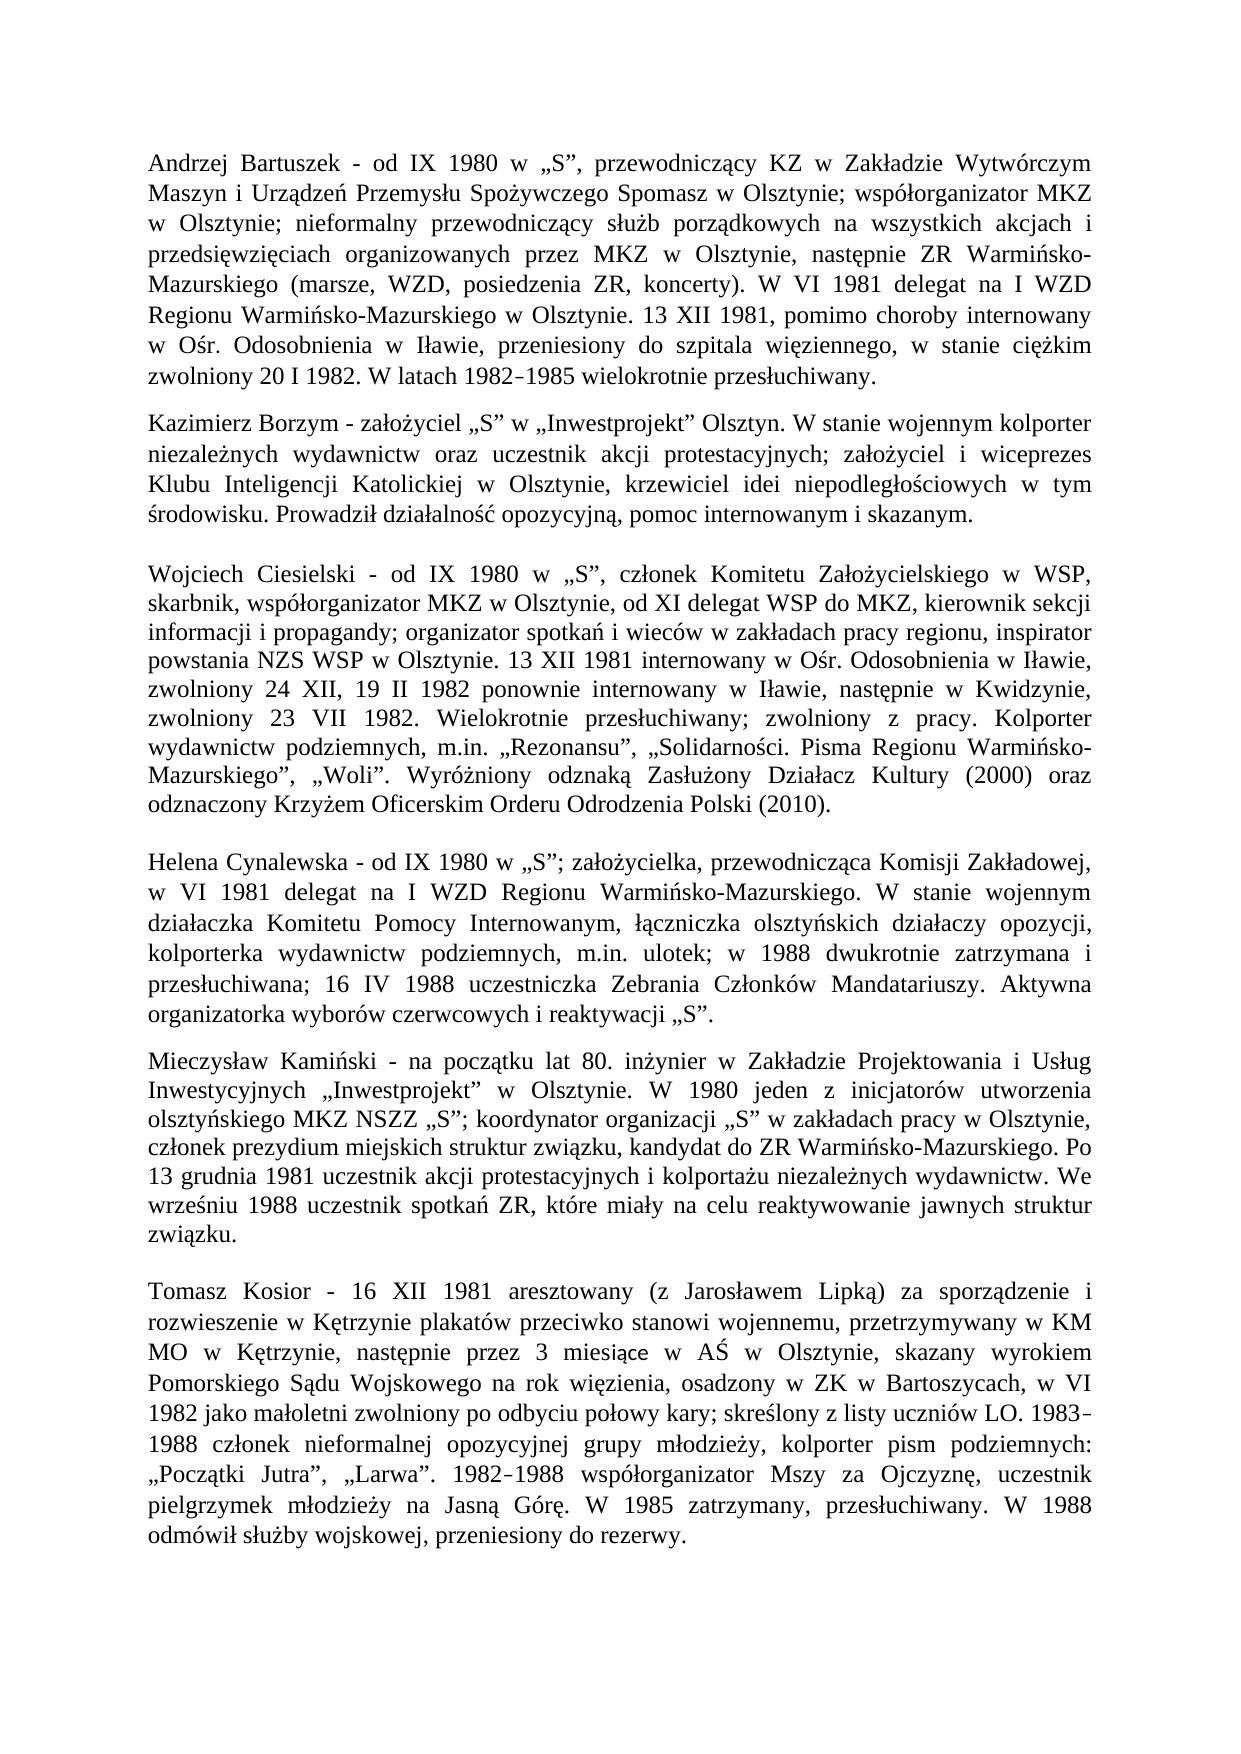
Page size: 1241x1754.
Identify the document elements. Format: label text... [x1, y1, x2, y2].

text Wojciech Ciesielski - od IX 1980 w „S”, członek Komitetu Założycielskiego w WSP, skarbnik, współorganizator MKZ w Olsztynie, od XI delegat WSP do MKZ, kierownik sekcji informacji i propagandy; organizator spotkań i wieców w zakładach pracy regionu, inspirator powstania NZS WSP w Olsztynie. 13 XII 1981 internowany w Ośr. Odosobnienia w Iławie, zwolniony 24 XII, 19 II 1982 ponownie internowany w Iławie, następnie w Kwidzynie, zwolniony 23 VII 1982. Wielokrotnie przesłuchiwany; zwolniony z pracy. Kolporter wydawnictw podziemnych, m.in. „Rezonansu”, „Solidarności. Pisma Regionu Warmińsko-Mazurskiego”, „Woli”. Wyróżniony odznaką Zasłużony Działacz Kultury (2000) oraz odznaczony Krzyżem Oficerskim Orderu Odrodzenia Polski (2010). [148, 559, 1093, 818]
text Kazimierz Borzym - założyciel „S” w „Inwestprojekt” Olsztyn. W stanie wojennym kolporter niezależnych wydawnictw oraz uczestnik akcji protestacyjnych; założyciel i wiceprezes Klubu Inteligencji Katolickiej w Olsztynie, krzewiciel idei niepodległościowych w tym środowisku. Prowadził działalność opozycyjną, pomoc internowanym i skazanym. [148, 408, 1093, 528]
text Tomasz Kosior - 16 XII 1981 aresztowany (z Jarosławem Lipką) za sporządzenie i rozwieszenie w Kętrzynie plakatów przeciwko stanowi wojennemu, przetrzymywany w KM MO w Kętrzynie, następnie przez 3 miesiące w AŚ w Olsztynie, skazany wyrokiem Pomorskiego Sądu Wojskowego na rok więzienia, osadzony w ZK w Bartoszycach, w VI 1982 jako małoletni zwolniony po odbyciu połowy kary; skreślony z listy uczniów LO. 1983–1988 członek nieformalnej opozycyjnej grupy młodzieży, kolporter pism podziemnych: „Początki Jutra”, „Larwa”. 1982–1988 współorganizator Mszy za Ojczyznę, uczestnik pielgrzymek młodzieży na Jasną Górę. W 1985 zatrzymany, przesłuchiwany. W 1988 odmówił służby wojskowej, przeniesiony do rezerwy. [148, 1276, 1093, 1549]
text Mieczysław Kamiński - na początku lat 80. inżynier w Zakładzie Projektowania i Usług Inwestycyjnych „Inwestprojekt” w Olsztynie. W 1980 jeden z inicjatorów utworzenia olsztyńskiego MKZ NSZZ „S”; koordynator organizacji „S” w zakładach pracy w Olsztynie, członek prezydium miejskich struktur związku, kandydat do ZR Warmińsko-Mazurskiego. Po 13 grudnia 1981 uczestnik akcji protestacyjnych i kolportażu niezależnych wydawnictw. We wrześniu 1988 uczestnik spotkań ZR, które miały na celu reaktywowanie jawnych struktur związku. [148, 1046, 1093, 1247]
text Helena Cynalewska - od IX 1980 w „S”; założycielka, przewodnicząca Komisji Zakładowej, w VI 1981 delegat na I WZD Regionu Warmińsko-Mazurskiego. W stanie wojennym działaczka Komitetu Pomocy Internowanym, łączniczka olsztyńskich działaczy opozycji, kolporterka wydawnictw podziemnych, m.in. ulotek; w 1988 dwukrotnie zatrzymana i przesłuchiwana; 16 IV 1988 uczestniczka Zebrania Członków Mandatariuszy. Aktywna organizatorka wyborów czerwcowych i reaktywacji „S”. [148, 847, 1093, 1028]
text Andrzej Bartuszek - od IX 1980 w „S”, przewodniczący KZ w Zakładzie Wytwórczym Maszyn i Urządzeń Przemysłu Spożywczego Spomasz w Olsztynie; współorganizator MKZ w Olsztynie; nieformalny przewodniczący służb porządkowych na wszystkich akcjach i przedsięwzięciach organizowanych przez MKZ w Olsztynie, następnie ZR Warmińsko-Mazurskiego (marsze, WZD, posiedzenia ZR, koncerty). W VI 1981 delegat na I WZD Regionu Warmińsko-Mazurskiego w Olsztynie. 13 XII 1981, pomimo choroby internowany w Ośr. Odosobnienia w Iławie, przeniesiony do szpitala więziennego, w stanie ciężkim zwolniony 20 I 1982. W latach 1982–1985 wielokrotnie przesłuchiwany. [148, 148, 1093, 390]
